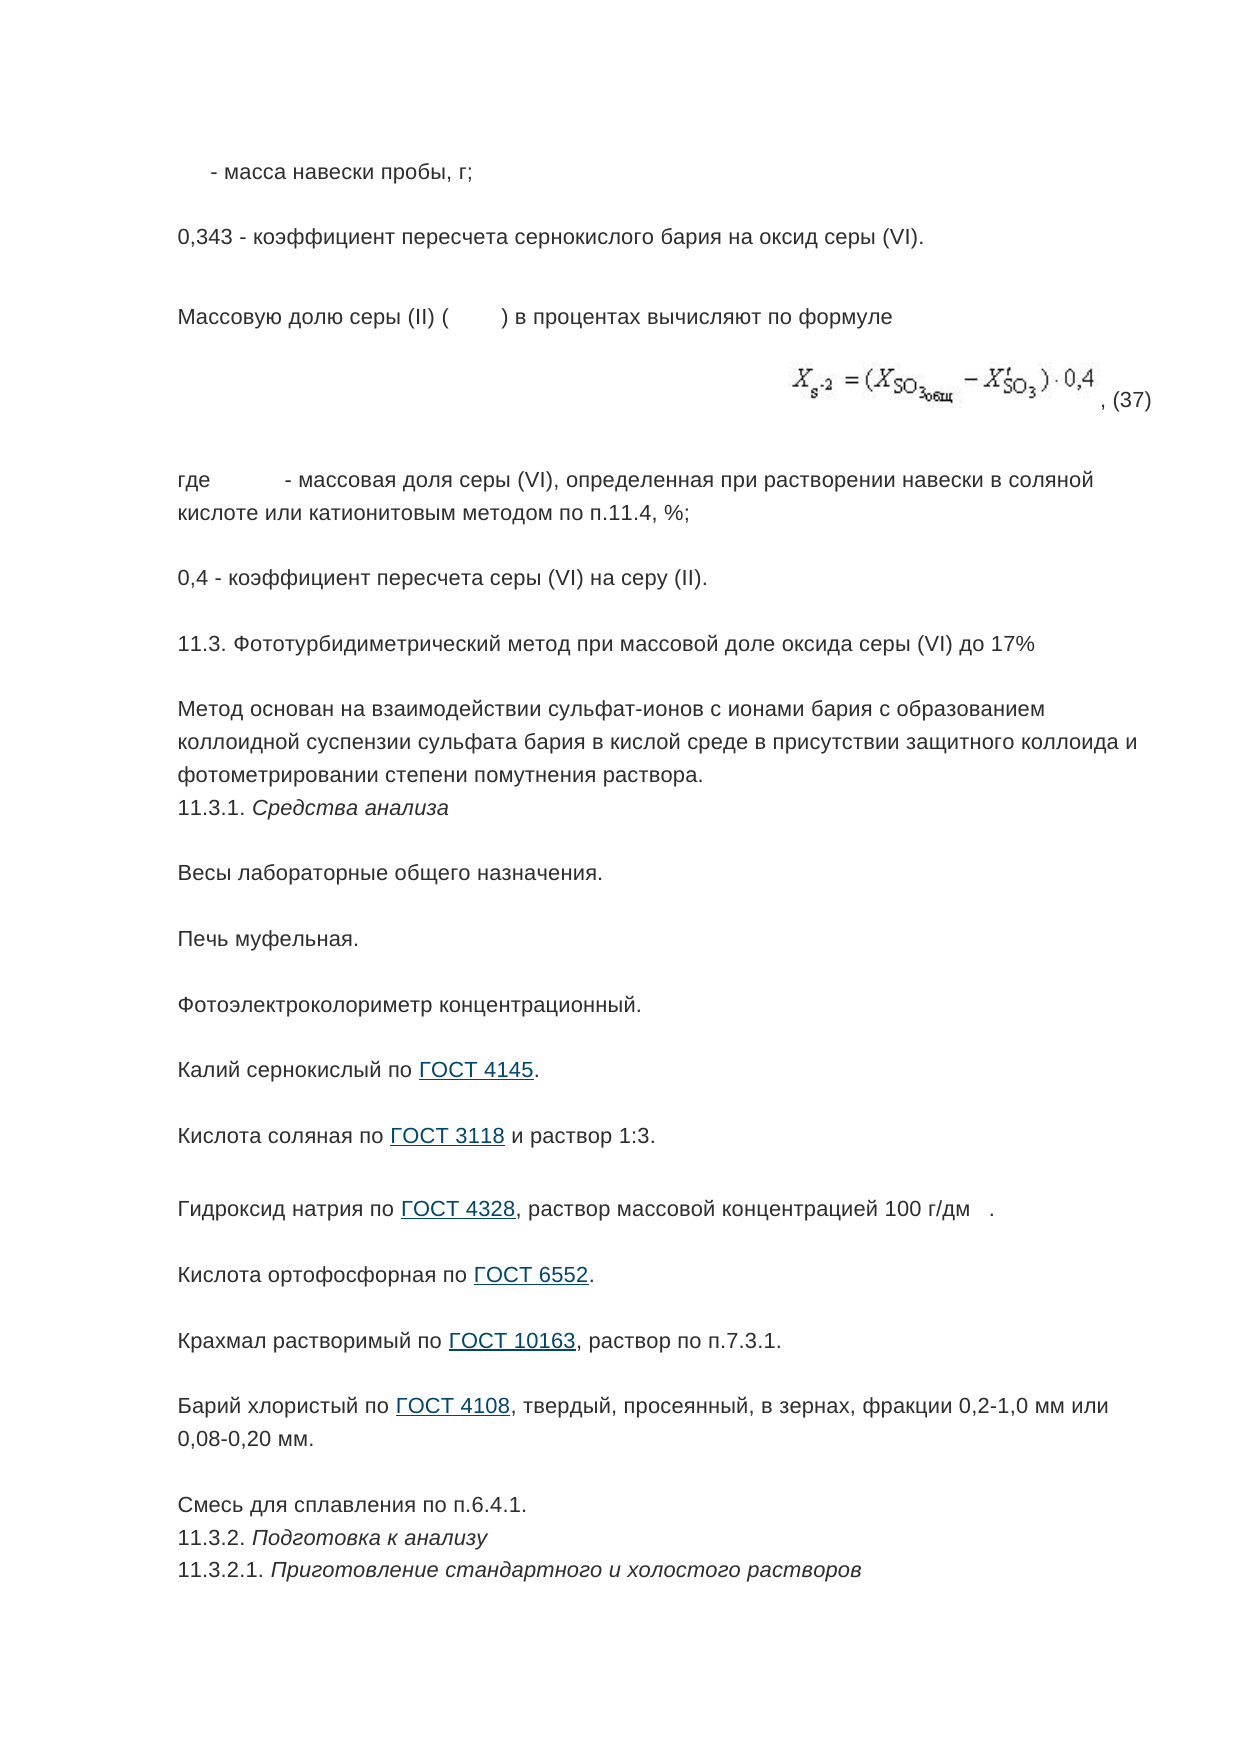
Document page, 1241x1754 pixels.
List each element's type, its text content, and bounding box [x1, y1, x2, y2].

picture [788, 362, 1100, 408]
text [177, 118, 1152, 362]
text 11.3.1. Средства анализа Весы лабораторные общего назначения. Печь муфельная. Фотоэлектроколориметр концентрационный. Калий сернокислый по ГОСТ 4145. Кислота соляная по ГОСТ 3118 и раствор 1:3. Гидроксид натрия по ГОСТ 4328, раствор массовой концентрацией 100 г/дм. Кислота ортофосфорная по ГОСТ 6552. Крахмал растворимый по ГОСТ 10163, раствор по п.7.3.1. Барий хлористый по ГОСТ 4108, твердый, просеянный, в зернах, фракции 0,2-1,0 мм или 0,08-0,20 мм. Смесь для сплавления по п.6.4.1. [177, 787, 1152, 1517]
text 11.3.2. Подготовка к анализу [177, 1517, 1152, 1550]
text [177, 1550, 1152, 1615]
text где - массовая доля серы (VI), определенная при растворении навески в соляной кислоте или катионитовым методом по п.11.4, %; 0,4 - коэффициент пересчета серы (VI) на серу (II). [177, 412, 1152, 623]
text 11.3. Фототурбидиметрический метод при массовой доле оксида серы (VI) до 17% Метод основан на взаимодействии сульфат-ионов с ионами бария с образованием коллоидной суспензии сульфата бария в кислой среде в присутствии защитного коллоида и фотометрировании степени помутнения раствора. [177, 623, 1152, 787]
